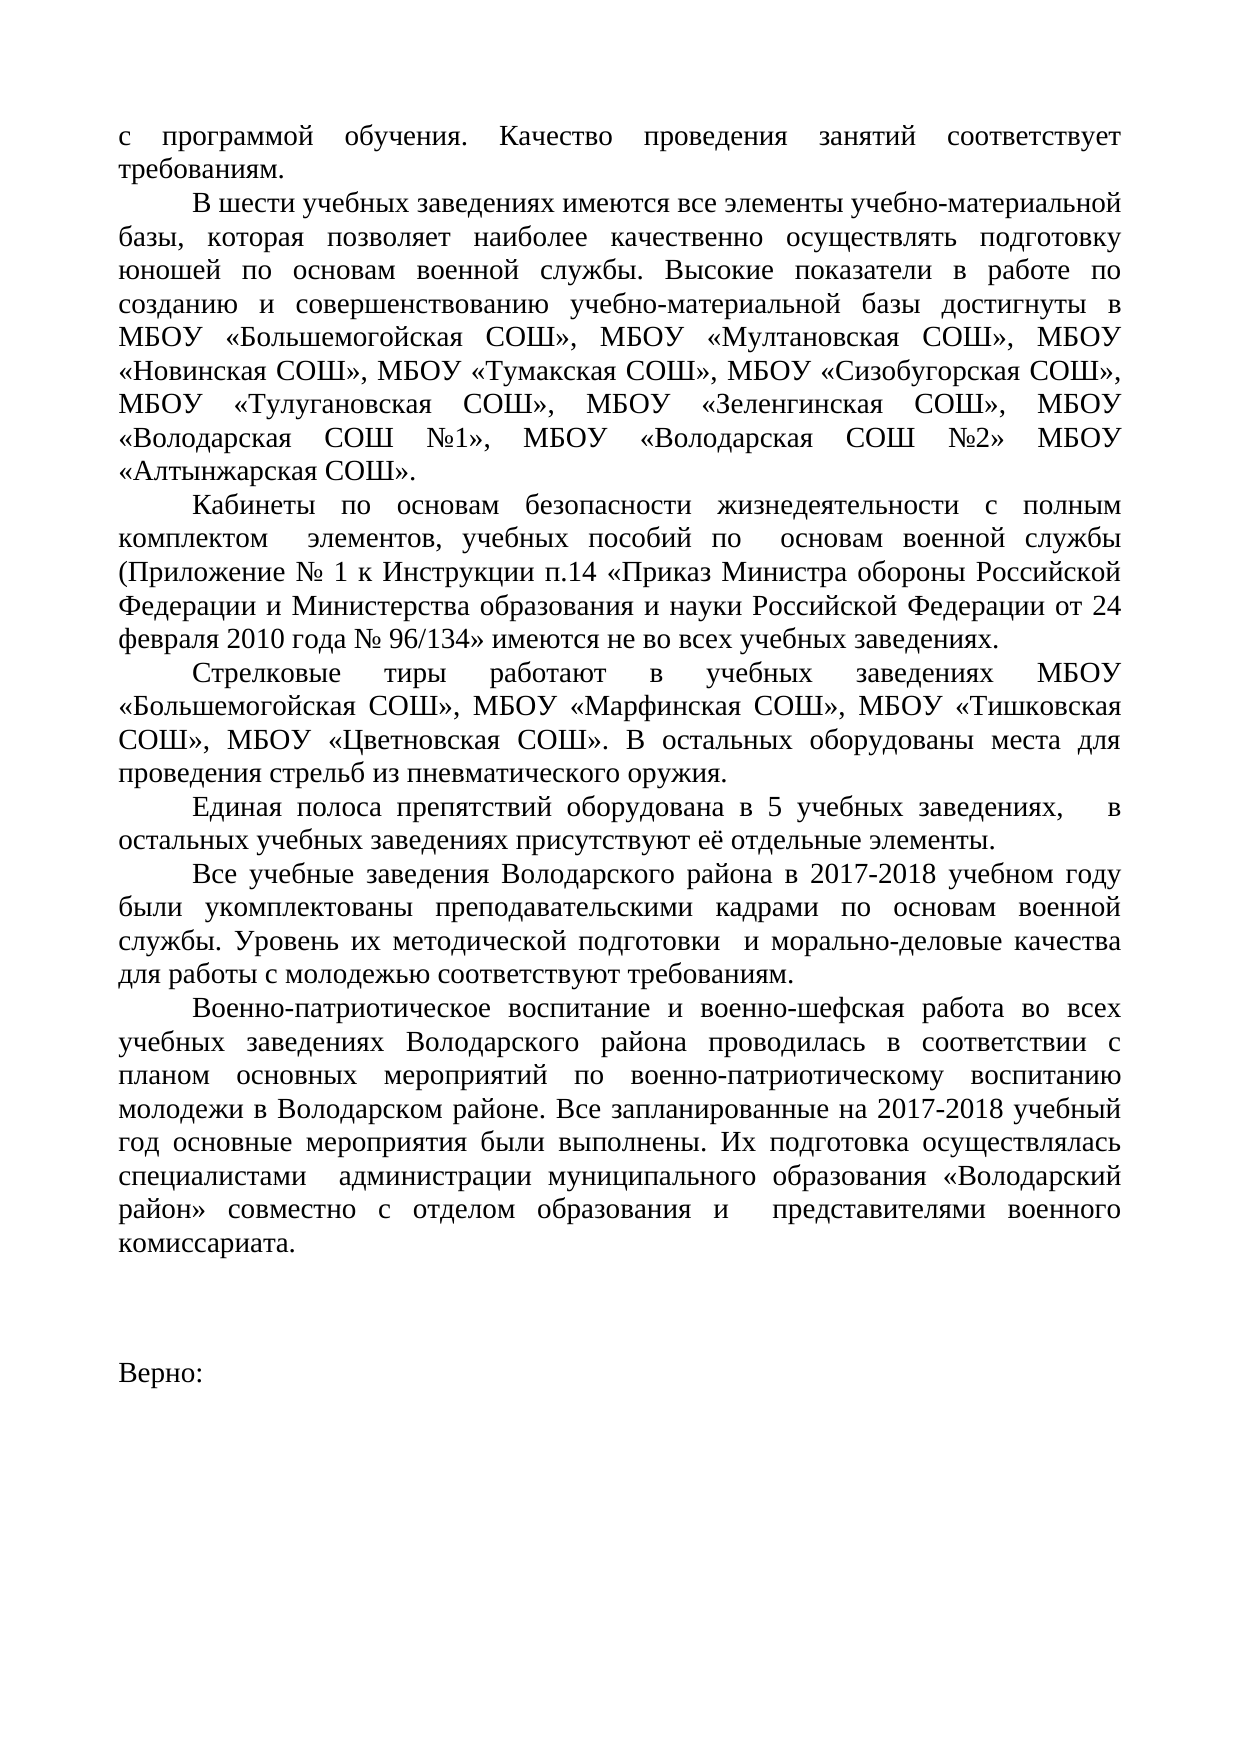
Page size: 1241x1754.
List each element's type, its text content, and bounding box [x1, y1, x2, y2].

text Верно: [118, 1355, 1122, 1388]
text Военно-патриотическое воспитание и военно-шефская работа во всех учебных заведениях Володарского района проводилась в соответствии с планом основных мероприятий по военно-патриотическому воспитанию молодежи в Володарском районе. Все запланированные на 2017-2018 учебный год основные мероприятия были выполнены. Их подготовка осуществлялась специалистами администрации муниципального образования «Володарский район» совместно с отделом образования и представителями военного комиссариата. [118, 990, 1122, 1258]
text Единая полоса препятствий оборудована в 5 учебных заведениях, в остальных учебных заведениях присутствуют её отдельные элементы. [118, 789, 1122, 856]
text Кабинеты по основам безопасности жизнедеятельности с полным комплектом элементов, учебных пособий по основам военной службы (Приложение № 1 к Инструкции п.14 «Приказ Министра обороны Российской Федерации и Министерства образования и науки Российской Федерации от 24 февраля 2010 года № 96/134» имеются не во всех учебных заведениях. [118, 487, 1122, 655]
text Все учебные заведения Володарского района в 2017-2018 учебном году были укомплектованы преподавательскими кадрами по основам военной службы. Уровень их методической подготовки и морально-деловые качества для работы с молодежью соответствуют требованиям. [118, 856, 1122, 990]
text В шести учебных заведениях имеются все элементы учебно-материальной базы, которая позволяет наиболее качественно осуществлять подготовку юношей по основам военной службы. Высокие показатели в работе по созданию и совершенствованию учебно-материальной базы достигнуты в МБОУ «Большемогойская СОШ», МБОУ «Мултановская СОШ», МБОУ «Новинская СОШ», МБОУ «Тумакская СОШ», МБОУ «Сизобугорская СОШ», МБОУ «Тулугановская СОШ», МБОУ «Зеленгинская СОШ», МБОУ «Володарская СОШ №1», МБОУ «Володарская СОШ №2» МБОУ «Алтынжарская СОШ». [118, 185, 1122, 487]
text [118, 118, 1122, 185]
text Стрелковые тиры работают в учебных заведениях МБОУ «Большемогойская СОШ», МБОУ «Марфинская СОШ», МБОУ «Тишковская СОШ», МБОУ «Цветновская СОШ». В остальных оборудованы места для проведения стрельб из пневматического оружия. [118, 655, 1122, 789]
